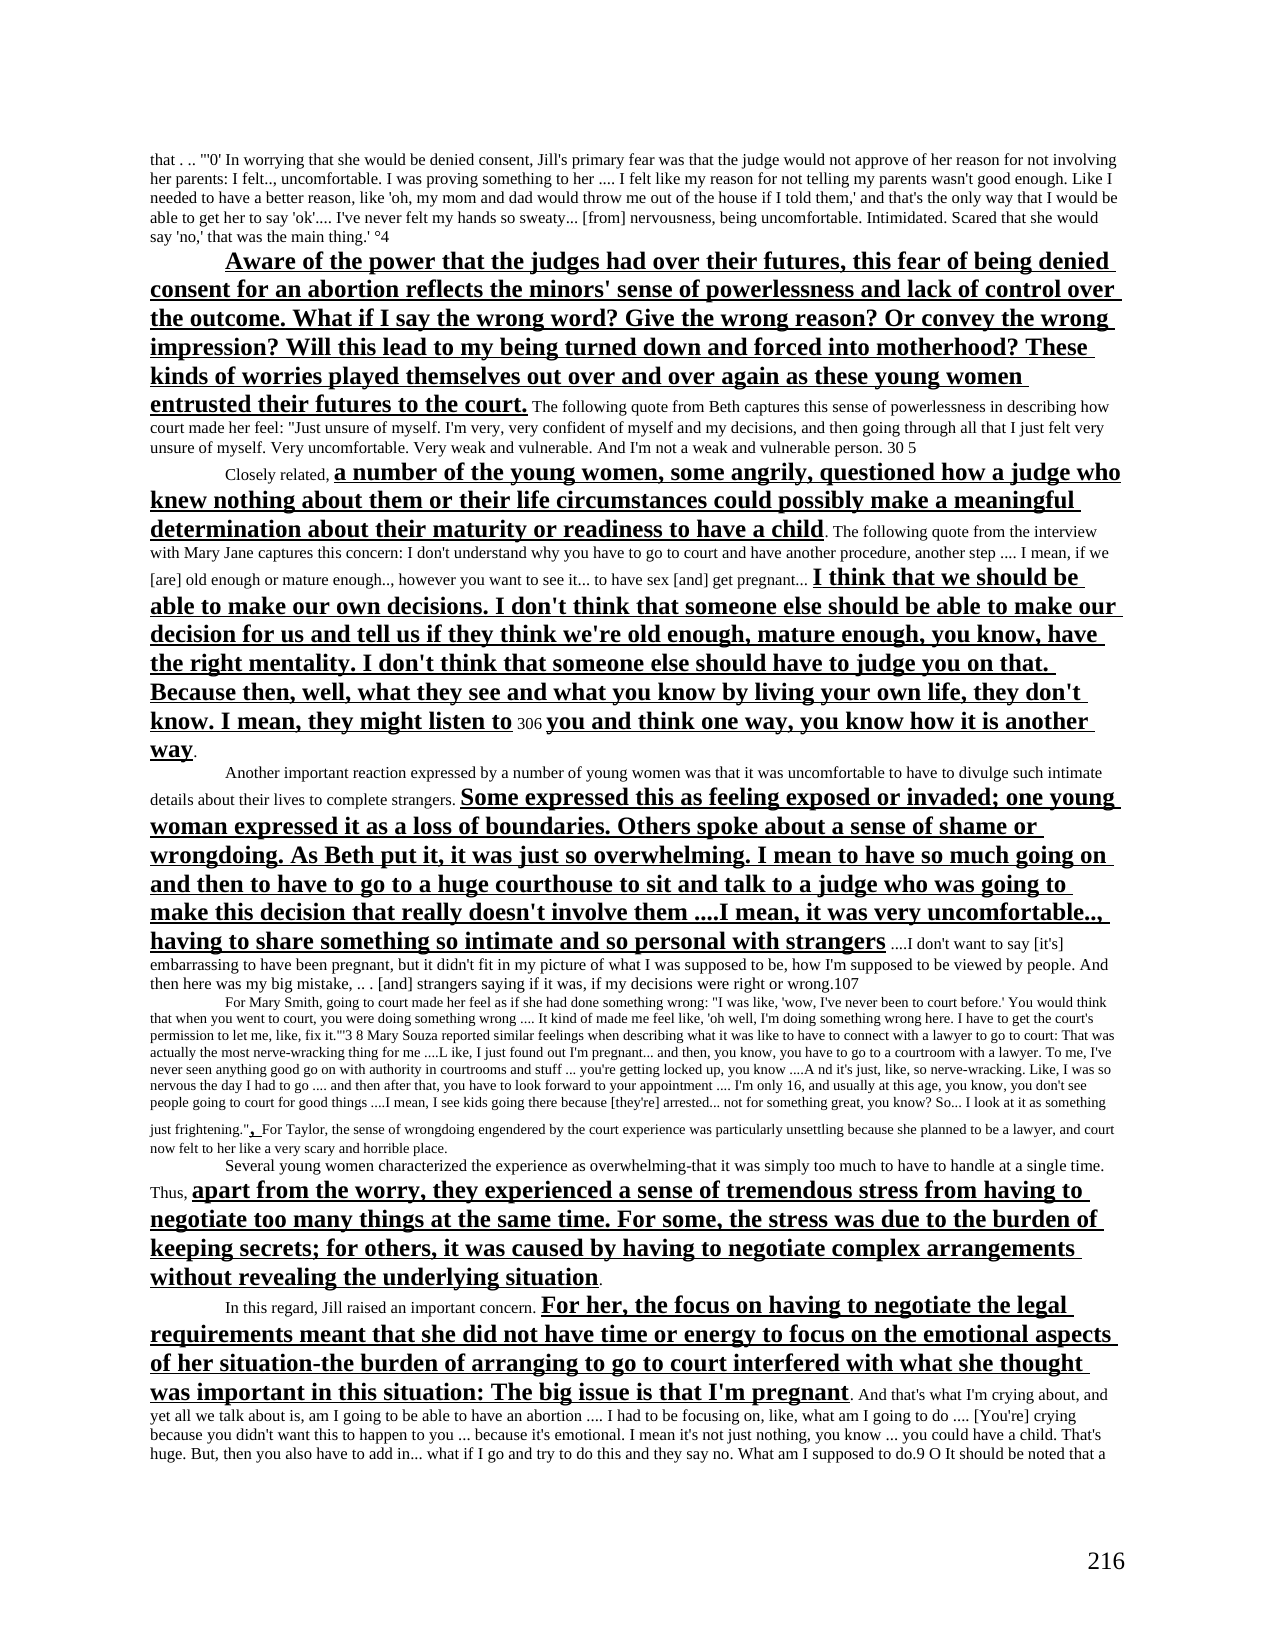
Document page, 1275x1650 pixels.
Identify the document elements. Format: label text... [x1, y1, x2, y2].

text Closely related, a number of the young women, some angrily, questioned how a judge who knew nothing about them or their life circumstances could possibly make a meaningful determination about their maturity or readiness to have a child. The following quote from the interview with Mary Jane captures this concern: I don't understand why you have to go to court and have another procedure, another step .... I mean, if we [are] old enough or mature enough.., however you want to see it... to have sex [and] get pregnant... I think that we should be able to make our own decisions. I don't think that someone else should be able to make our decision for us and tell us if they think we're old enough, mature enough, you know, have the right mentality. I don't think that someone else should have to judge you on that. Because then, well, what they see and what you know by living your own life, they don't know. I mean, they might listen to 306 you and think one way, you know how it is another way. [150, 457, 1125, 763]
text Aware of the power that the judges had over their futures, this fear of being denied consent for an abortion reflects the minors' sense of powerlessness and lack of control over the outcome. What if I say the wrong word? Give the wrong reason? Or convey the wrong impression? Will this lead to my being turned down and forced into motherhood? These kinds of worries played themselves out over and over again as these young women entrusted their futures to the court. The following quote from Beth captures this sense of powerlessness in describing how court made her feel: "Just unsure of myself. I'm very, very confident of myself and my decisions, and then going through all that I just felt very unsure of myself. Very uncomfortable. Very weak and vulnerable. And I'm not a weak and vulnerable person. 30 5 [150, 246, 1125, 457]
text Another important reaction expressed by a number of young women was that it was uncomfortable to have to divulge such intimate details about their lives to complete strangers. Some expressed this as feeling exposed or invaded; one young woman expressed it as a loss of boundaries. Others spoke about a sense of shame or wrongdoing. As Beth put it, it was just so overwhelming. I mean to have so much going on and then to have to go to a huge courthouse to sit and talk to a judge who was going to make this decision that really doesn't involve them ....I mean, it was very uncomfortable.., having to share something so intimate and so personal with strangers ....I don't want to say [it's] embarrassing to have been pregnant, but it didn't fit in my picture of what I was supposed to be, how I'm supposed to be viewed by people. And then here was my big mistake, .. . [and] strangers saying if it was, if my decisions were right or wrong.107 [150, 763, 1125, 993]
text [150, 150, 1125, 246]
text Several young women characterized the experience as overwhelming-that it was simply too much to have to handle at a single time. Thus, apart from the worry, they experienced a sense of tremendous stress from having to negotiate too many things at the same time. For some, the stress was due to the burden of keeping secrets; for others, it was caused by having to negotiate complex arrangements without revealing the underlying situation. [150, 1156, 1125, 1290]
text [150, 1290, 1125, 1463]
text For Mary Smith, going to court made her feel as if she had done something wrong: "I was like, 'wow, I've never been to court before.' You would think that when you went to court, you were doing something wrong .... It kind of made me feel like, 'oh well, I'm doing something wrong here. I have to get the court's permission to let me, like, fix it."'3 8 Mary Souza reported similar feelings when describing what it was like to have to connect with a lawyer to go to court: That was actually the most nerve-wracking thing for me ....L ike, I just found out I'm pregnant... and then, you know, you have to go to a courtroom with a lawyer. To me, I've never seen anything good go on with authority in courtrooms and stuff ... you're getting locked up, you know ....A nd it's just, like, so nerve-wracking. Like, I was so nervous the day I had to go .... and then after that, you have to look forward to your appointment .... I'm only 16, and usually at this age, you know, you don't see people going to court for good things ....I mean, I see kids going there because [they're] arrested... not for something great, you know? So... I look at it as something just frightening.", For Taylor, the sense of wrongdoing engendered by the court experience was particularly unsettling because she planned to be a lawyer, and court now felt to her like a very scary and horrible place. [150, 993, 1125, 1156]
